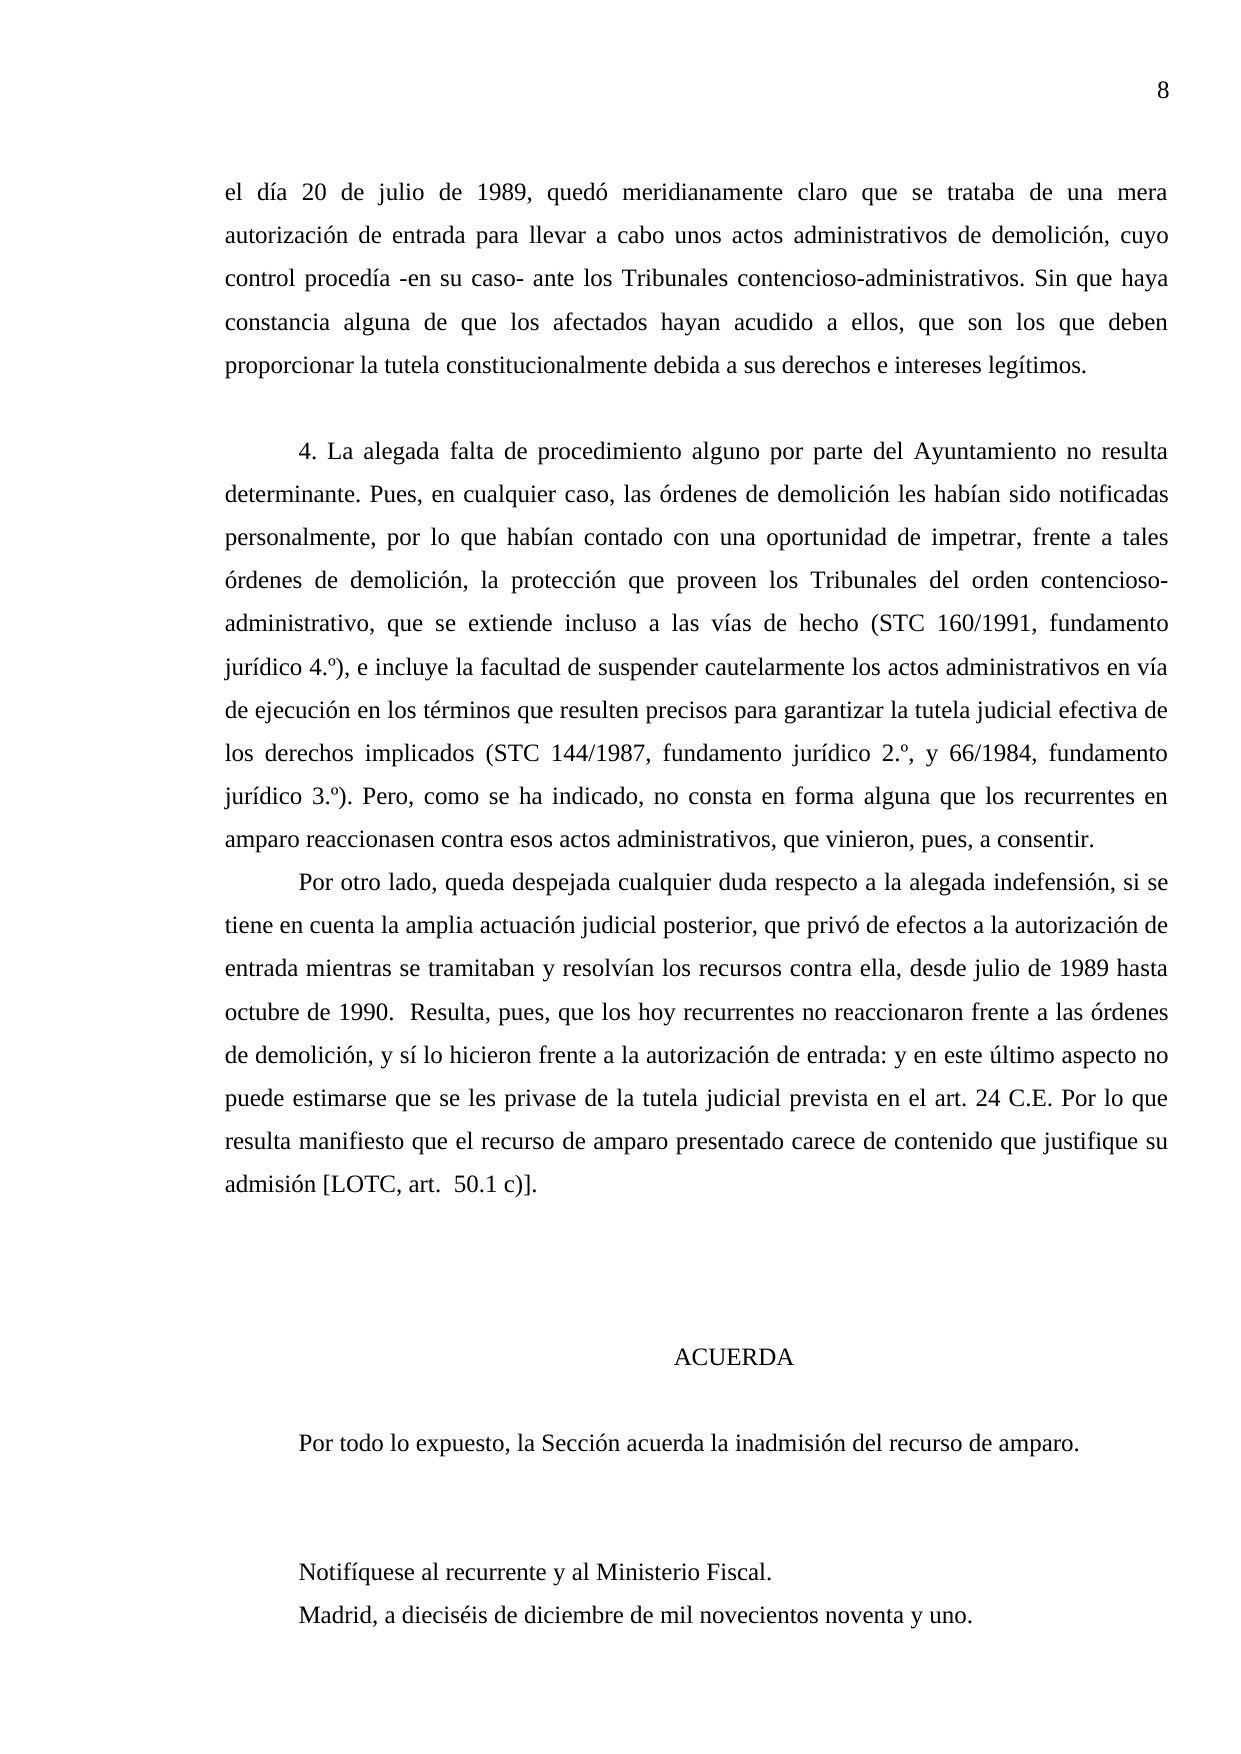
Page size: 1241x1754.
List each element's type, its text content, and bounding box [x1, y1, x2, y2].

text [224, 177, 1169, 378]
text Notifíquese al recurrente y al Ministerio Fiscal. [224, 1557, 1169, 1586]
text Por todo lo expuesto, la Sección acuerda la inadmisión del recurso de amparo. [224, 1428, 1169, 1457]
text 4. La alegada falta de procedimiento alguno por parte del Ayuntamiento no resulta determinante. Pues, en cualquier caso, las órdenes de demolición les habían sido notificadas personalmente, por lo que habían contado con una oportunidad de impetrar, frente a tales órdenes de demolición, la protección que proveen los Tribunales del orden contencioso-administrativo, que se extiende incluso a las vías de hecho (STC 160/1991, fundamento jurídico 4.º), e incluye la facultad de suspender cautelarmente los actos administrativos en vía de ejecución en los términos que resulten precisos para garantizar la tutela judicial efectiva de los derechos implicados (STC 144/1987, fundamento jurídico 2.º, y 66/1984, fundamento jurídico 3.º). Pero, como se ha indicado, no consta en forma alguna que los recurrentes en amparo reaccionasen contra esos actos administrativos, que vinieron, pues, a consentir. [224, 436, 1169, 853]
text Madrid, a dieciséis de diciembre de mil novecientos noventa y uno. [224, 1600, 1169, 1629]
text ACUERDA [224, 1342, 1169, 1370]
text Por otro lado, queda despejada cualquier duda respecto a la alegada indefensión, si se tiene en cuenta la amplia actuación judicial posterior, que privó de efectos a la autorización de entrada mientras se tramitaban y resolvían los recursos contra ella, desde julio de 1989 hasta octubre de 1990. Resulta, pues, que los hoy recurrentes no reaccionaron frente a las órdenes de demolición, y sí lo hicieron frente a la autorización de entrada: y en este último aspecto no puede estimarse que se les privase de la tutela judicial prevista en el art. 24 C.E. Por lo que resulta manifiesto que el recurso de amparo presentado carece de contenido que justifique su admisión [LOTC, art. 50.1 c)]. [224, 867, 1169, 1198]
